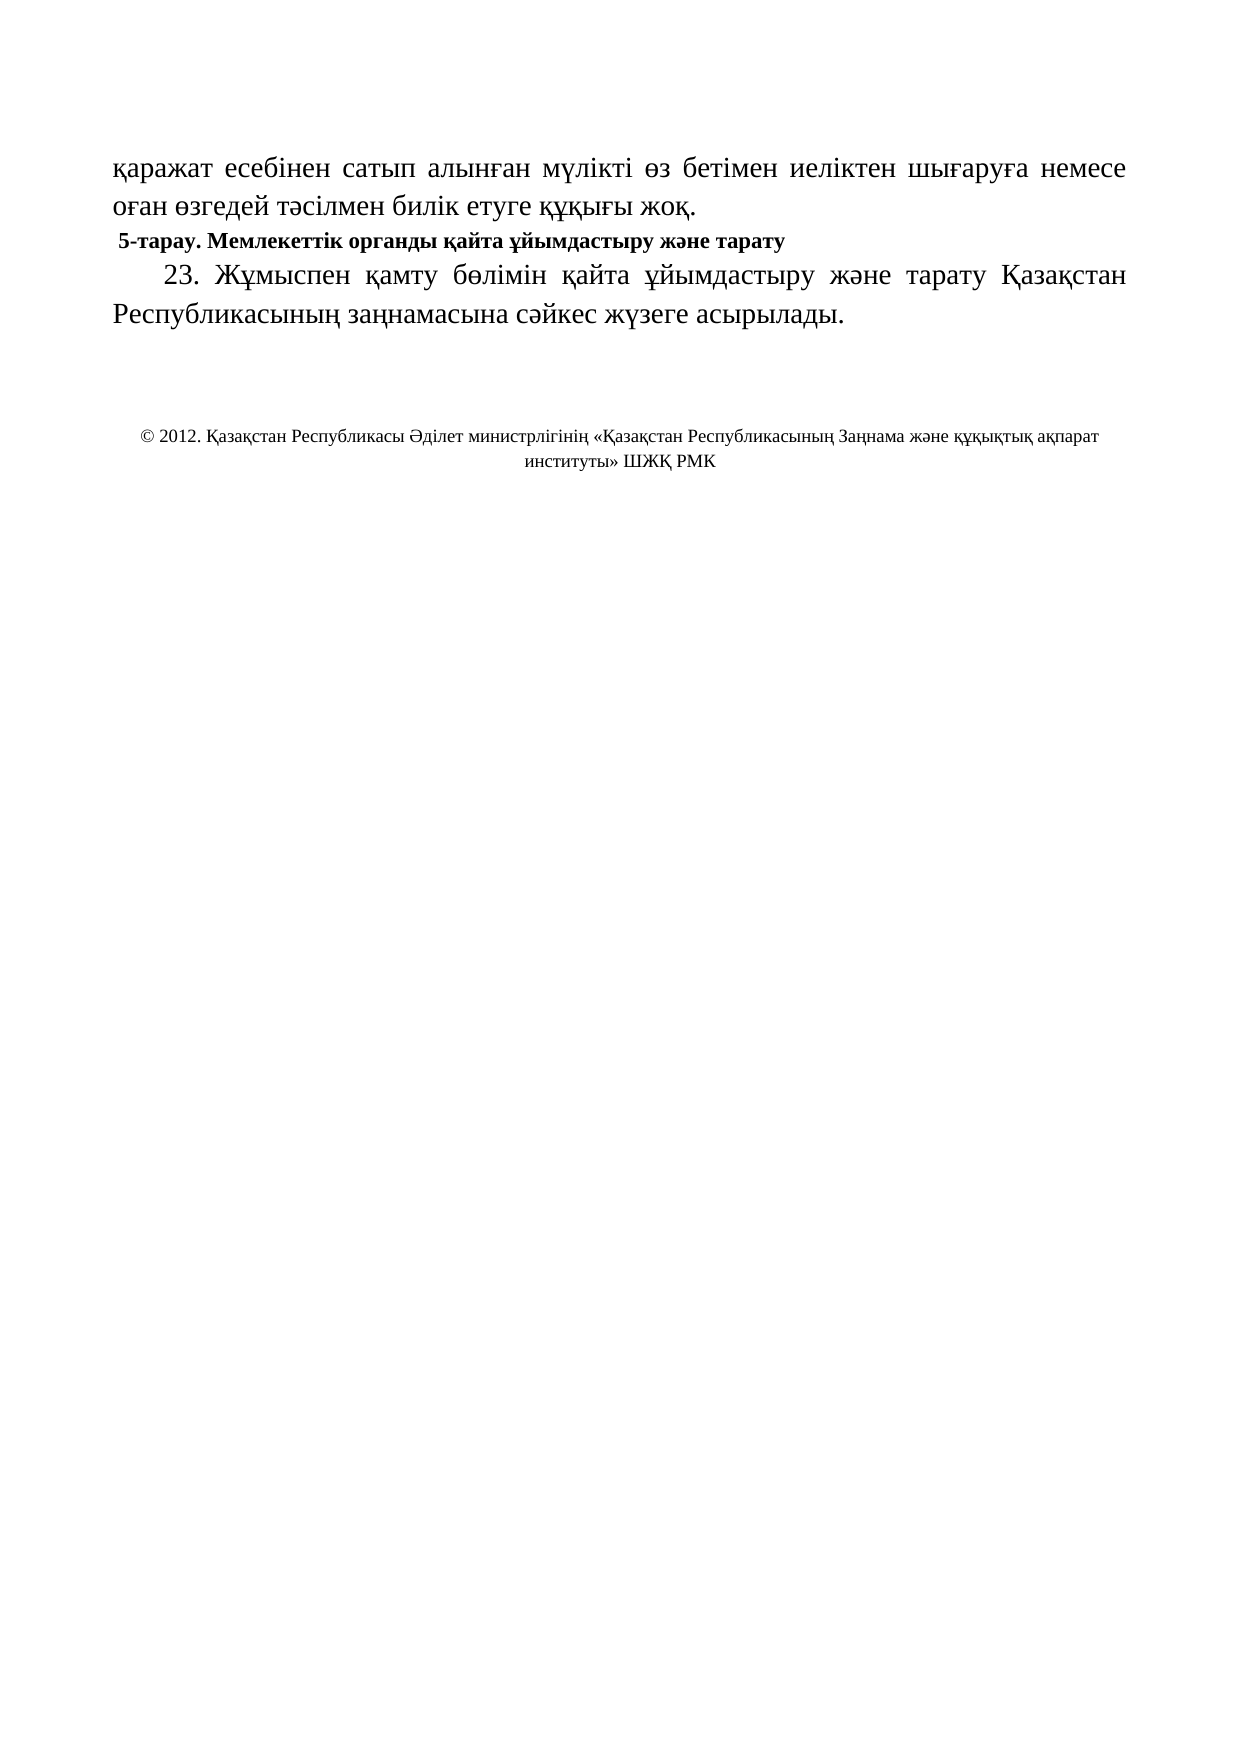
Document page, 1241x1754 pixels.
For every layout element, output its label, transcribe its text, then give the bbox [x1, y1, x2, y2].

text © 2012. Қазақстан Республикасы Әділет министрлігінің «Қазақстан Республикасының Заңнама және құқықтық ақпарат институты» ШЖҚ РМК [112, 425, 1128, 471]
text 23. Жұмыспен қамту бөлімін қайта ұйымдастыру және тарату Қазақстан Республикасының заңнамасына сәйкес жүзеге асырылады. [112, 257, 1128, 329]
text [112, 150, 1128, 222]
text 5-тарау. Мемлекеттік органды қайта ұйымдастыру және тарату [112, 227, 1128, 253]
